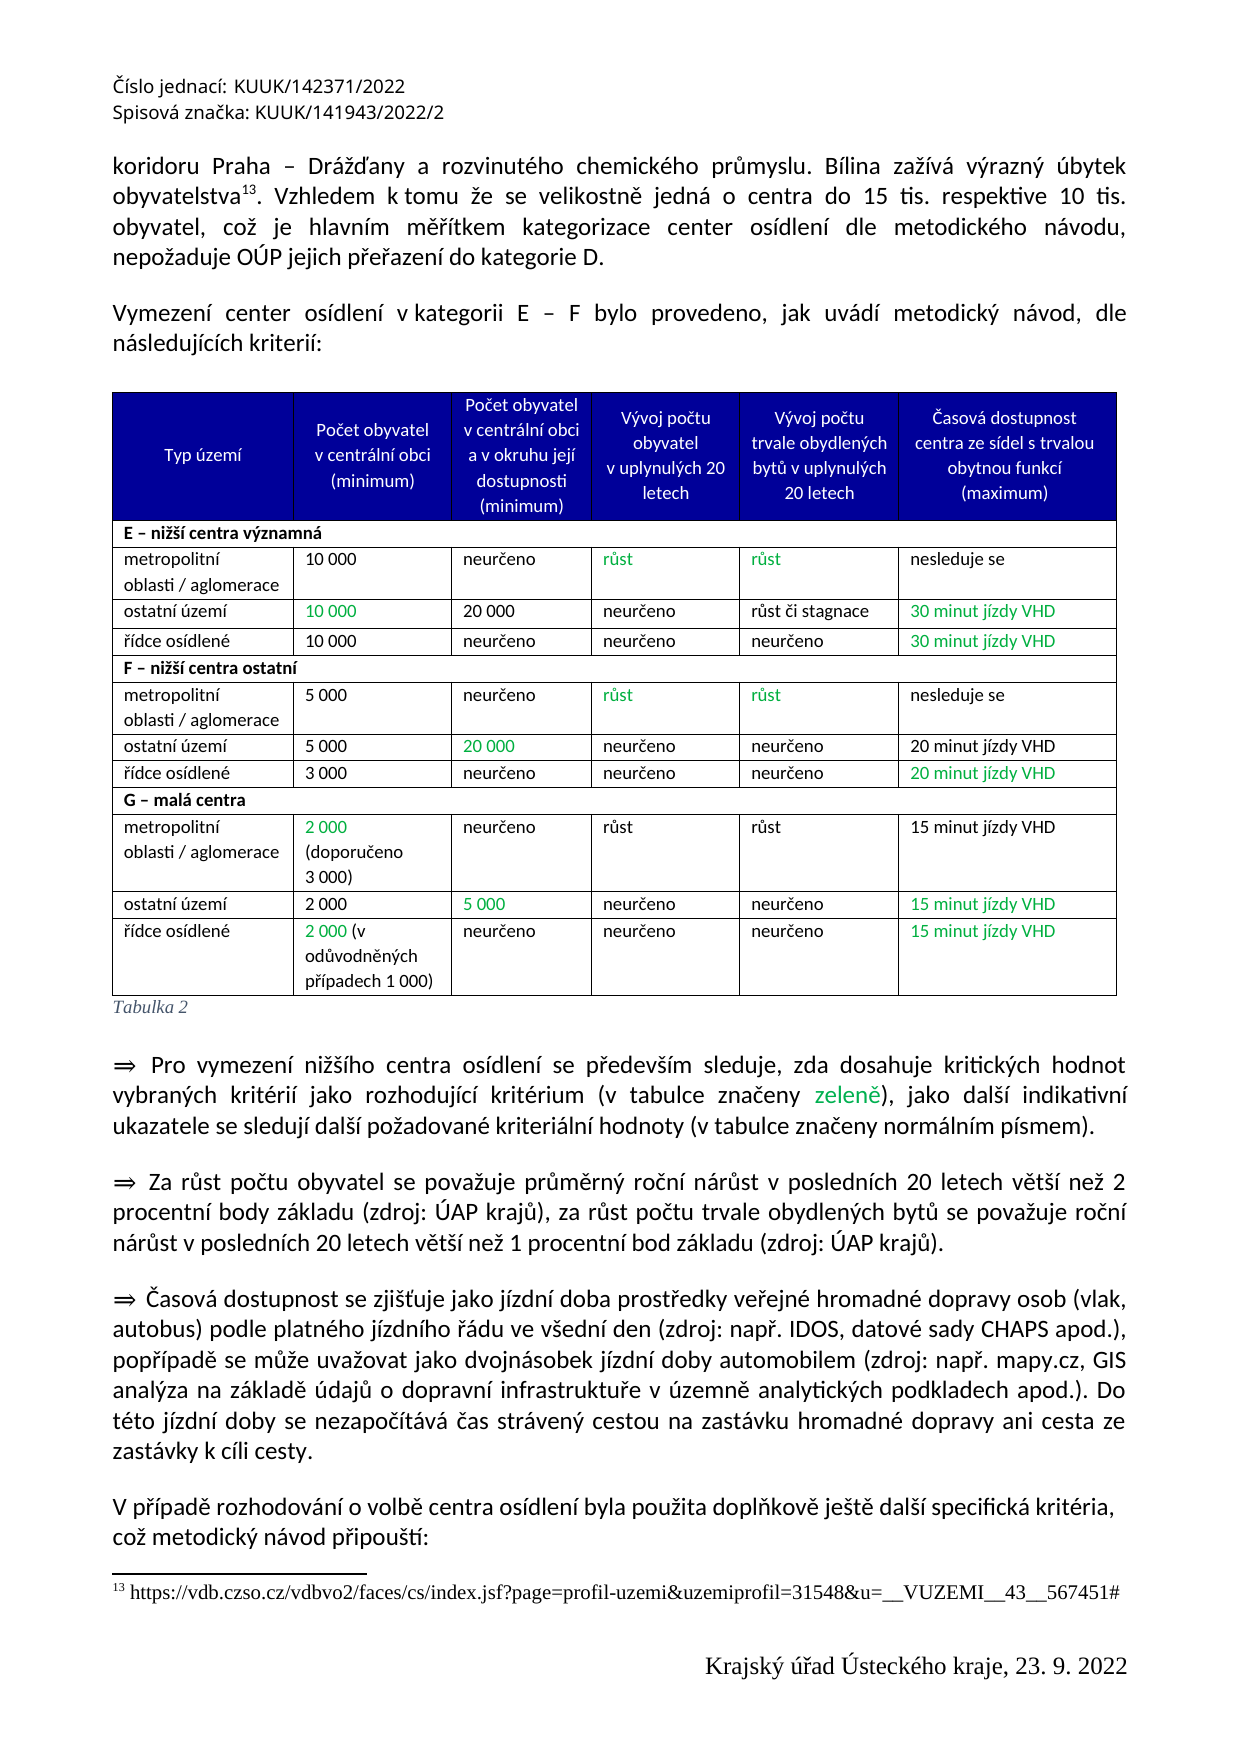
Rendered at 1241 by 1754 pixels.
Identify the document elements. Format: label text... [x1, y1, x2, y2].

table_cell řídce osídlené [113, 761, 293, 787]
table_header Vývoj počtu obyvatel v uplynulých 20 letech [592, 393, 739, 520]
table_cell růst [592, 683, 739, 734]
table_cell 2 000 (v odůvodněných případech 1 000) [294, 919, 451, 995]
table_cell řídce osídlené [113, 919, 293, 995]
table_cell 20 minut jízdy VHD [899, 761, 1116, 787]
table_cell 20 000 [452, 600, 591, 628]
table_cell neurčeno [592, 761, 739, 787]
table_cell 10 000 [294, 548, 451, 598]
table_cell neurčeno [740, 919, 898, 995]
table_cell 15 minut jízdy VHD [899, 919, 1116, 995]
table_cell růst [592, 815, 739, 891]
table_cell neurčeno [740, 735, 898, 760]
table_cell 15 minut jízdy VHD [899, 892, 1116, 918]
table_header Vývoj počtu trvale obydlených bytů v uplynulých 20 letech [740, 393, 898, 520]
table_cell neurčeno [592, 735, 739, 760]
table_cell 30 minut jízdy VHD [899, 600, 1116, 628]
table_cell neurčeno [592, 892, 739, 918]
table_cell růst [592, 548, 739, 598]
table_cell růst [740, 683, 898, 734]
table_cell 2 000 [294, 892, 451, 918]
table_cell 20 000 [452, 735, 591, 760]
table_cell neurčeno [740, 892, 898, 918]
text Vymezení center osídlení v kategorii E – F bylo provedeno, jak uvádí metodický návod, dle následujících kriterií: [112, 297, 1128, 358]
table_cell neurčeno [592, 600, 739, 628]
table_cell nesleduje se [899, 548, 1116, 598]
text ⇒ Pro vymezení nižšího centra osídlení se především sleduje, zda dosahuje kritických hodnot vybraných kritérií jako rozhodující kritérium (v tabulce značeny zeleně), jako další indikativní ukazatele se sledují další požadované kriteriální hodnoty (v tabulce značeny normálním písmem). [112, 1048, 1128, 1140]
table_cell neurčeno [740, 761, 898, 787]
table_cell neurčeno [740, 629, 898, 655]
text ⇒ Za růst počtu obyvatel se považuje průměrný roční nárůst v posledních 20 letech větší než 2 procentní body základu (zdroj: ÚAP krajů), za růst počtu trvale obydlených bytů se považuje roční nárůst v posledních 20 letech větší než 1 procentní bod základu (zdroj: ÚAP krajů). [112, 1165, 1128, 1257]
table_cell metropolitní oblasti / aglomerace [113, 683, 293, 734]
table_cell neurčeno [452, 683, 591, 734]
table_cell metropolitní oblasti / aglomerace [113, 815, 293, 891]
table_header Časová dostupnost centra ze sídel s trvalou obytnou funkcí (maximum) [899, 393, 1116, 520]
table_cell růst či stagnace [740, 600, 898, 628]
table_cell E – nižší centra významná [113, 521, 1116, 547]
table_cell 20 minut jízdy VHD [899, 735, 1116, 760]
table_cell nesleduje se [899, 683, 1116, 734]
table_cell 3 000 [294, 761, 451, 787]
table_cell 5 000 [452, 892, 591, 918]
table_cell neurčeno [452, 761, 591, 787]
table_cell neurčeno [592, 919, 739, 995]
table_cell 5 000 [294, 683, 451, 734]
text ⇒ Časová dostupnost se zjišťuje jako jízdní doba prostředky veřejné hromadné dopravy osob (vlak, autobus) podle platného jízdního řádu ve všední den (zdroj: např. IDOS, datové sady CHAPS apod.), popřípadě se může uvažovat jako dvojnásobek jízdní doby automobilem (zdroj: např. mapy.cz, GIS analýza na základě údajů o dopravní infrastruktuře v územně analytických podkladech apod.). Do této jízdní doby se nezapočítává čas strávený cestou na zastávku hromadné dopravy ani cesta ze zastávky k cíli cesty. [112, 1282, 1128, 1466]
table_header Typ území [113, 393, 293, 520]
table_cell neurčeno [592, 629, 739, 655]
table_cell 30 minut jízdy VHD [899, 629, 1116, 655]
table_cell ostatní území [113, 600, 293, 628]
text Tabulka 2 [112, 996, 1128, 1018]
table_cell 10 000 [294, 600, 451, 628]
table_cell neurčeno [452, 919, 591, 995]
text V případě rozhodování o volbě centra osídlení byla použita doplňkově ještě další specifická kritéria, což metodický návod připouští: [112, 1491, 1128, 1552]
table_cell 5 000 [294, 735, 451, 760]
table_cell ostatní území [113, 735, 293, 760]
table_cell 10 000 [294, 629, 451, 655]
table_cell řídce osídlené [113, 629, 293, 655]
table_cell ostatní území [113, 892, 293, 918]
table_cell F – nižší centra ostatní [113, 656, 1116, 682]
table_header Počet obyvatel v centrální obci (minimum) [294, 393, 451, 520]
table_cell neurčeno [452, 815, 591, 891]
table_cell metropolitní oblasti / aglomerace [113, 548, 293, 598]
table_cell neurčeno [452, 548, 591, 598]
table_cell 2 000 (doporučeno 3 000) [294, 815, 451, 891]
table_cell G – malá centra [113, 788, 1116, 814]
table_cell růst [740, 548, 898, 598]
table_cell růst [740, 815, 898, 891]
table_cell neurčeno [452, 629, 591, 655]
table_cell 15 minut jízdy VHD [899, 815, 1116, 891]
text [112, 150, 1128, 272]
table_header Počet obyvatel v centrální obci a v okruhu její dostupnosti (minimum) [452, 393, 591, 520]
